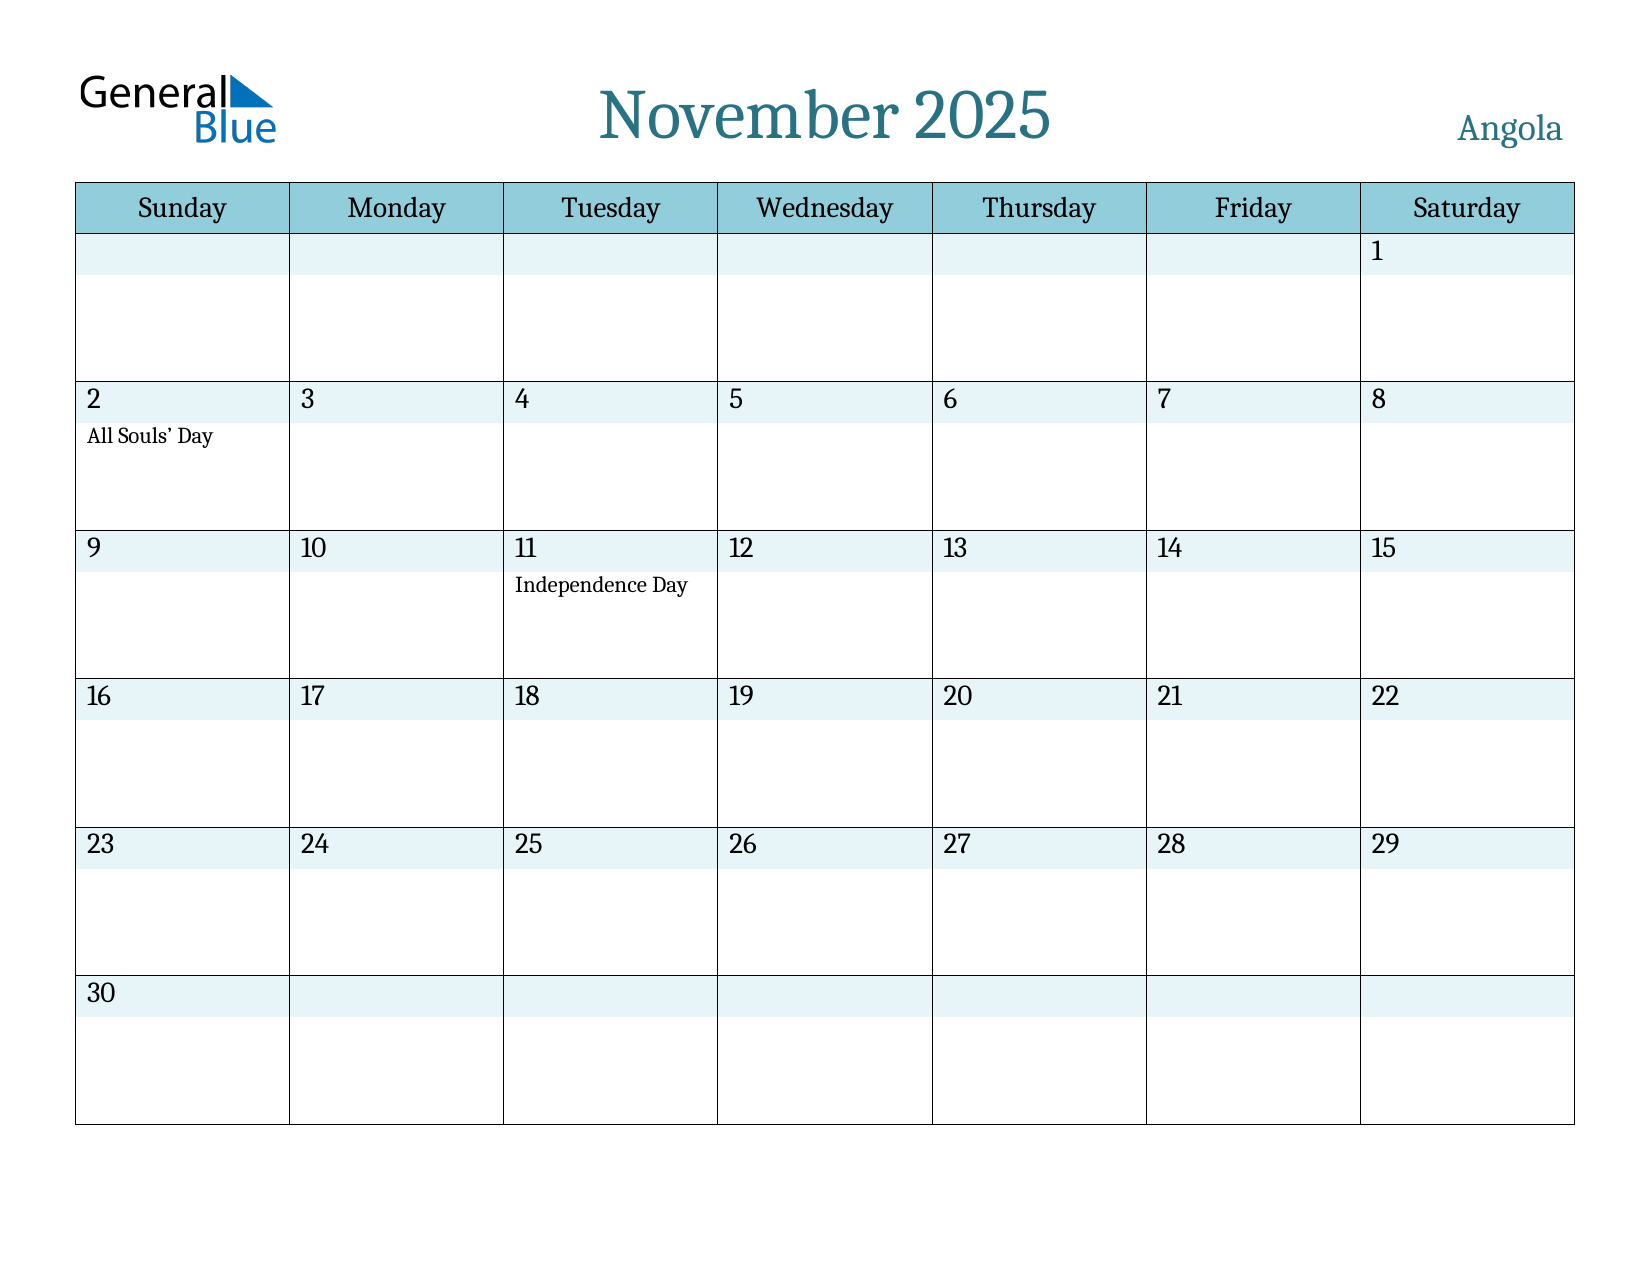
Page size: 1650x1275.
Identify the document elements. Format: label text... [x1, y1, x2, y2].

table_cell Sunday [76, 183, 289, 233]
table_cell 1 [1361, 234, 1574, 275]
table_cell [504, 976, 717, 1017]
table_cell [718, 423, 932, 530]
table_cell [1361, 869, 1574, 975]
table_cell [1147, 869, 1360, 975]
table_cell [1361, 720, 1574, 827]
table_cell [933, 275, 1146, 381]
table_cell [290, 1017, 503, 1123]
table_cell 23 [76, 828, 289, 869]
table_header [76, 75, 503, 182]
table_cell [504, 234, 717, 275]
table_cell All Souls’ Day [76, 423, 289, 530]
table_cell [1147, 423, 1360, 530]
table_cell 15 [1361, 531, 1574, 572]
table_cell [1147, 720, 1360, 827]
table_cell 14 [1147, 531, 1360, 572]
table_cell [1361, 275, 1574, 381]
table_cell [933, 423, 1146, 530]
table_cell 21 [1147, 679, 1360, 720]
table_cell 17 [290, 679, 503, 720]
table_cell [290, 423, 503, 530]
table_cell [504, 275, 717, 381]
table_cell [1361, 572, 1574, 678]
table_cell [933, 976, 1146, 1017]
table_cell [1361, 976, 1574, 1017]
table_cell 5 [718, 382, 932, 423]
table_cell [504, 423, 717, 530]
table_cell [1361, 423, 1574, 530]
table_cell [504, 1017, 717, 1123]
table_cell [504, 720, 717, 827]
table_cell [290, 720, 503, 827]
table_cell [1147, 1017, 1360, 1123]
table_cell [1147, 275, 1360, 381]
table_header November 2025 [504, 75, 1146, 182]
table_cell [76, 1017, 289, 1123]
table_cell Independence Day [504, 572, 717, 678]
table_cell [76, 572, 289, 678]
table_cell [933, 572, 1146, 678]
table_cell 13 [933, 531, 1146, 572]
table_cell [718, 869, 932, 975]
table_cell [1147, 976, 1360, 1017]
table_cell [290, 234, 503, 275]
picture [80, 75, 276, 143]
table_cell 16 [76, 679, 289, 720]
table_cell Saturday [1361, 183, 1574, 233]
table_cell 7 [1147, 382, 1360, 423]
table_cell 3 [290, 382, 503, 423]
table_cell 26 [718, 828, 932, 869]
table_cell Wednesday [718, 183, 932, 233]
table_cell 9 [76, 531, 289, 572]
table_header Angola [1146, 75, 1574, 182]
table_cell 24 [290, 828, 503, 869]
table_cell [933, 234, 1146, 275]
table_cell [76, 234, 289, 275]
table_cell 12 [718, 531, 932, 572]
table_cell [718, 976, 932, 1017]
table_cell [76, 720, 289, 827]
table_cell 2 [76, 382, 289, 423]
table_cell [718, 572, 932, 678]
table_cell 6 [933, 382, 1146, 423]
table_cell [718, 1017, 932, 1123]
table_cell [504, 869, 717, 975]
table_cell [933, 720, 1146, 827]
table_cell 30 [76, 976, 289, 1017]
table_cell [290, 275, 503, 381]
table_cell 18 [504, 679, 717, 720]
table_cell 22 [1361, 679, 1574, 720]
table_cell [1147, 572, 1360, 678]
table_cell 28 [1147, 828, 1360, 869]
table_cell [1361, 1017, 1574, 1123]
table_cell 4 [504, 382, 717, 423]
table_cell 10 [290, 531, 503, 572]
table_cell [290, 572, 503, 678]
table_cell 11 [504, 531, 717, 572]
table_cell 25 [504, 828, 717, 869]
table_cell [76, 869, 289, 975]
table_cell [290, 976, 503, 1017]
table_cell 19 [718, 679, 932, 720]
table_cell [76, 275, 289, 381]
table_cell [718, 234, 932, 275]
table_cell 29 [1361, 828, 1574, 869]
table_cell [718, 275, 932, 381]
table_cell 8 [1361, 382, 1574, 423]
table_cell 20 [933, 679, 1146, 720]
table_cell 27 [933, 828, 1146, 869]
table_cell Monday [290, 183, 503, 233]
table_cell [718, 720, 932, 827]
table_cell Friday [1147, 183, 1360, 233]
table_cell [933, 869, 1146, 975]
table_cell Tuesday [504, 183, 717, 233]
table_cell Thursday [933, 183, 1146, 233]
table_cell [290, 869, 503, 975]
table_cell [1147, 234, 1360, 275]
table_cell [933, 1017, 1146, 1123]
